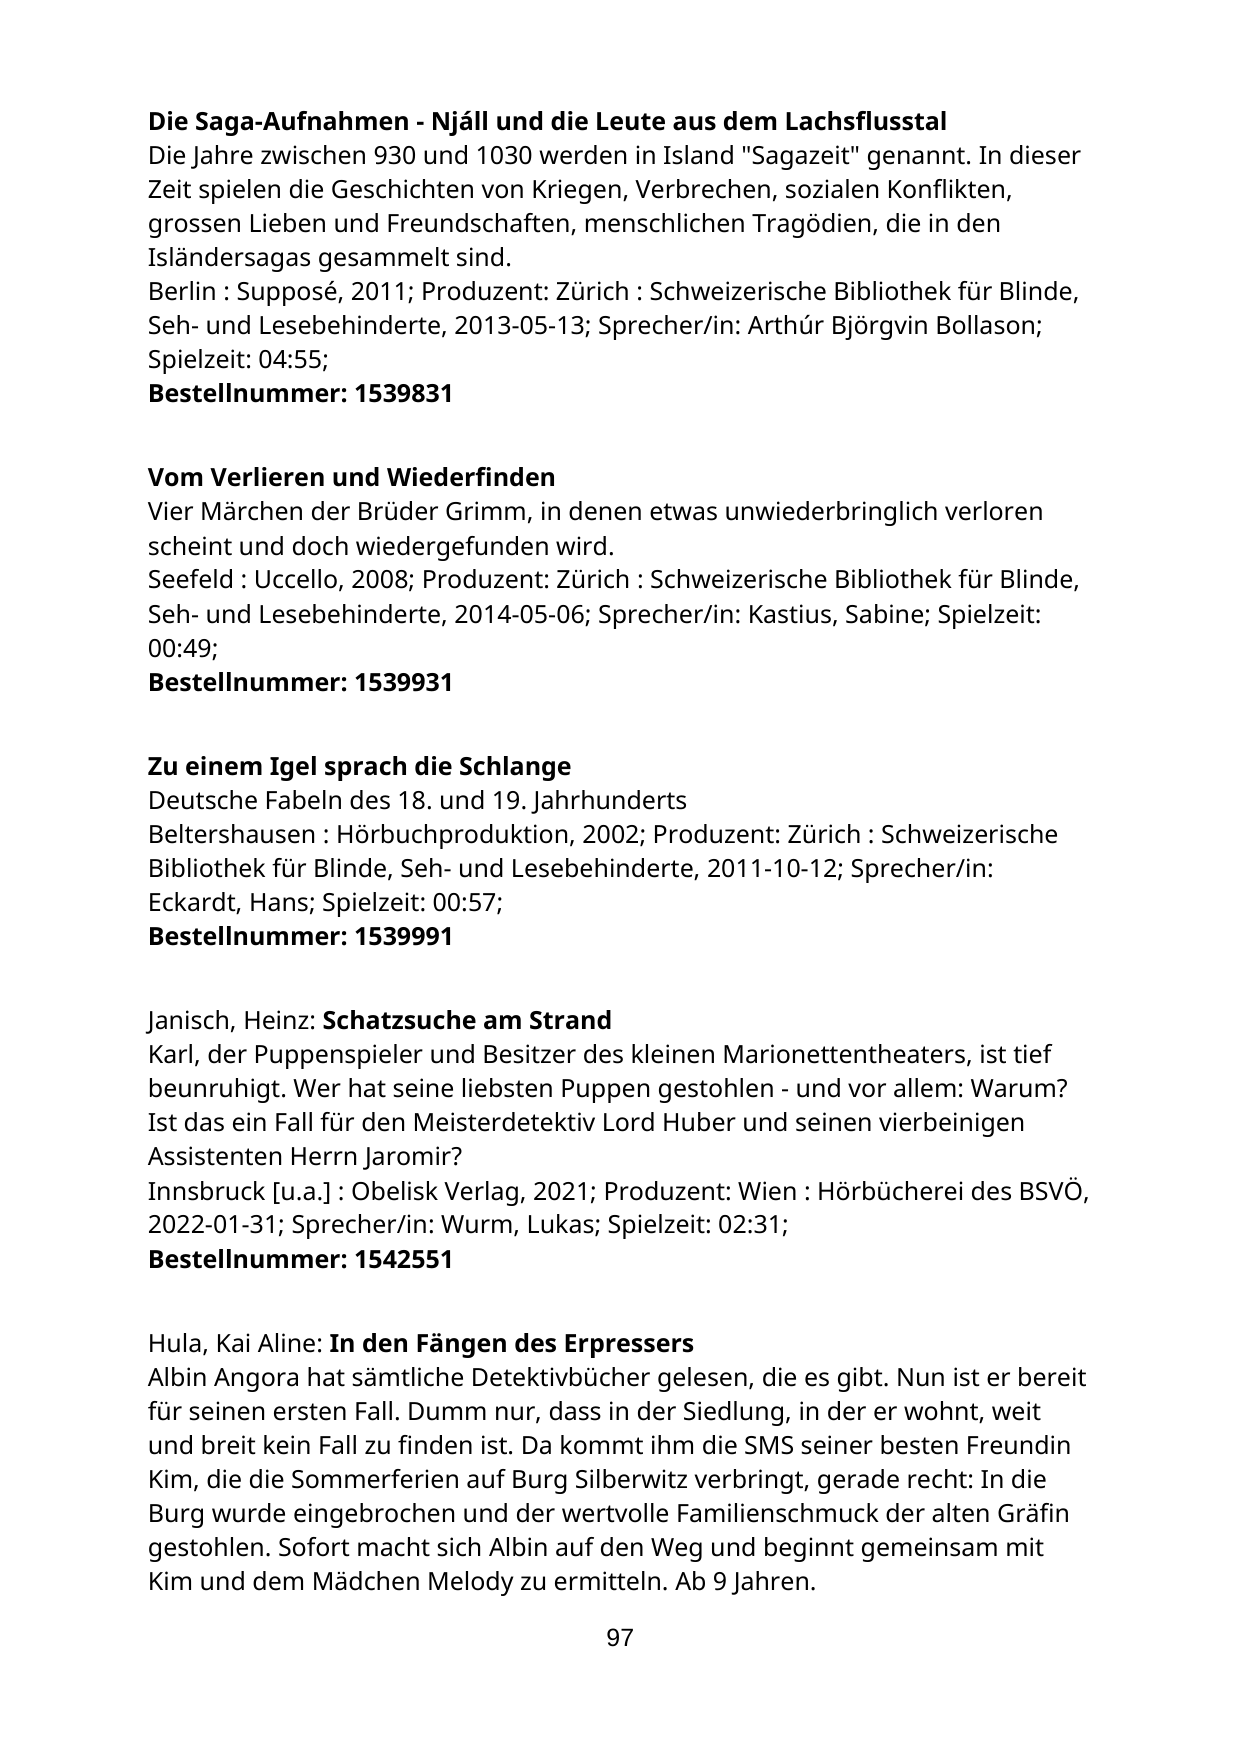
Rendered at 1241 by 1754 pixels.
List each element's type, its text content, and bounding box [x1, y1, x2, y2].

text Zu einem Igel sprach die Schlange Deutsche Fabeln des 18. und 19. Jahrhunderts Beltershausen : Hörbuchproduktion, 2002; Produzent: Zürich : Schweizerische Bibliothek für Blinde, Seh- und Lesebehinderte, 2011-10-12; Sprecher/in: Eckardt, Hans; Spielzeit: 00:57; Bestellnummer: 1539991 [148, 748, 1093, 953]
text Vom Verlieren und Wiederfinden Vier Märchen der Brüder Grimm, in denen etwas unwiederbringlich verloren scheint und doch wiedergefunden wird. Seefeld : Uccello, 2008; Produzent: Zürich : Schweizerische Bibliothek für Blinde, Seh- und Lesebehinderte, 2014-05-06; Sprecher/in: Kastius, Sabine; Spielzeit: 00:49; Bestellnummer: 1539931 [148, 460, 1093, 698]
text Janisch, Heinz: Schatzsuche am Strand Karl, der Puppenspieler und Besitzer des kleinen Marionettentheaters, ist tief beunruhigt. Wer hat seine liebsten Puppen gestohlen - und vor allem: Warum? Ist das ein Fall für den Meisterdetektiv Lord Huber und seinen vierbeinigen Assistenten Herrn Jaromir? Innsbruck [u.a.] : Obelisk Verlag, 2021; Produzent: Wien : Hörbücherei des BSVÖ, 2022-01-31; Sprecher/in: Wurm, Lukas; Spielzeit: 02:31; Bestellnummer: 1542551 [148, 1003, 1093, 1275]
text Die Saga-Aufnahmen - Njáll und die Leute aus dem Lachsflusstal Die Jahre zwischen 930 und 1030 werden in Island "Sagazeit" genannt. In dieser Zeit spielen die Geschichten von Kriegen, Verbrechen, sozialen Konflikten, grossen Lieben und Freundschaften, menschlichen Tragödien, die in den Isländersagas gesammelt sind. Berlin : Supposé, 2011; Produzent: Zürich : Schweizerische Bibliothek für Blinde, Seh- und Lesebehinderte, 2013-05-13; Sprecher/in: Arthúr Björgvin Bollason; Spielzeit: 04:55; Bestellnummer: 1539831 [148, 103, 1093, 410]
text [148, 1325, 1093, 1598]
